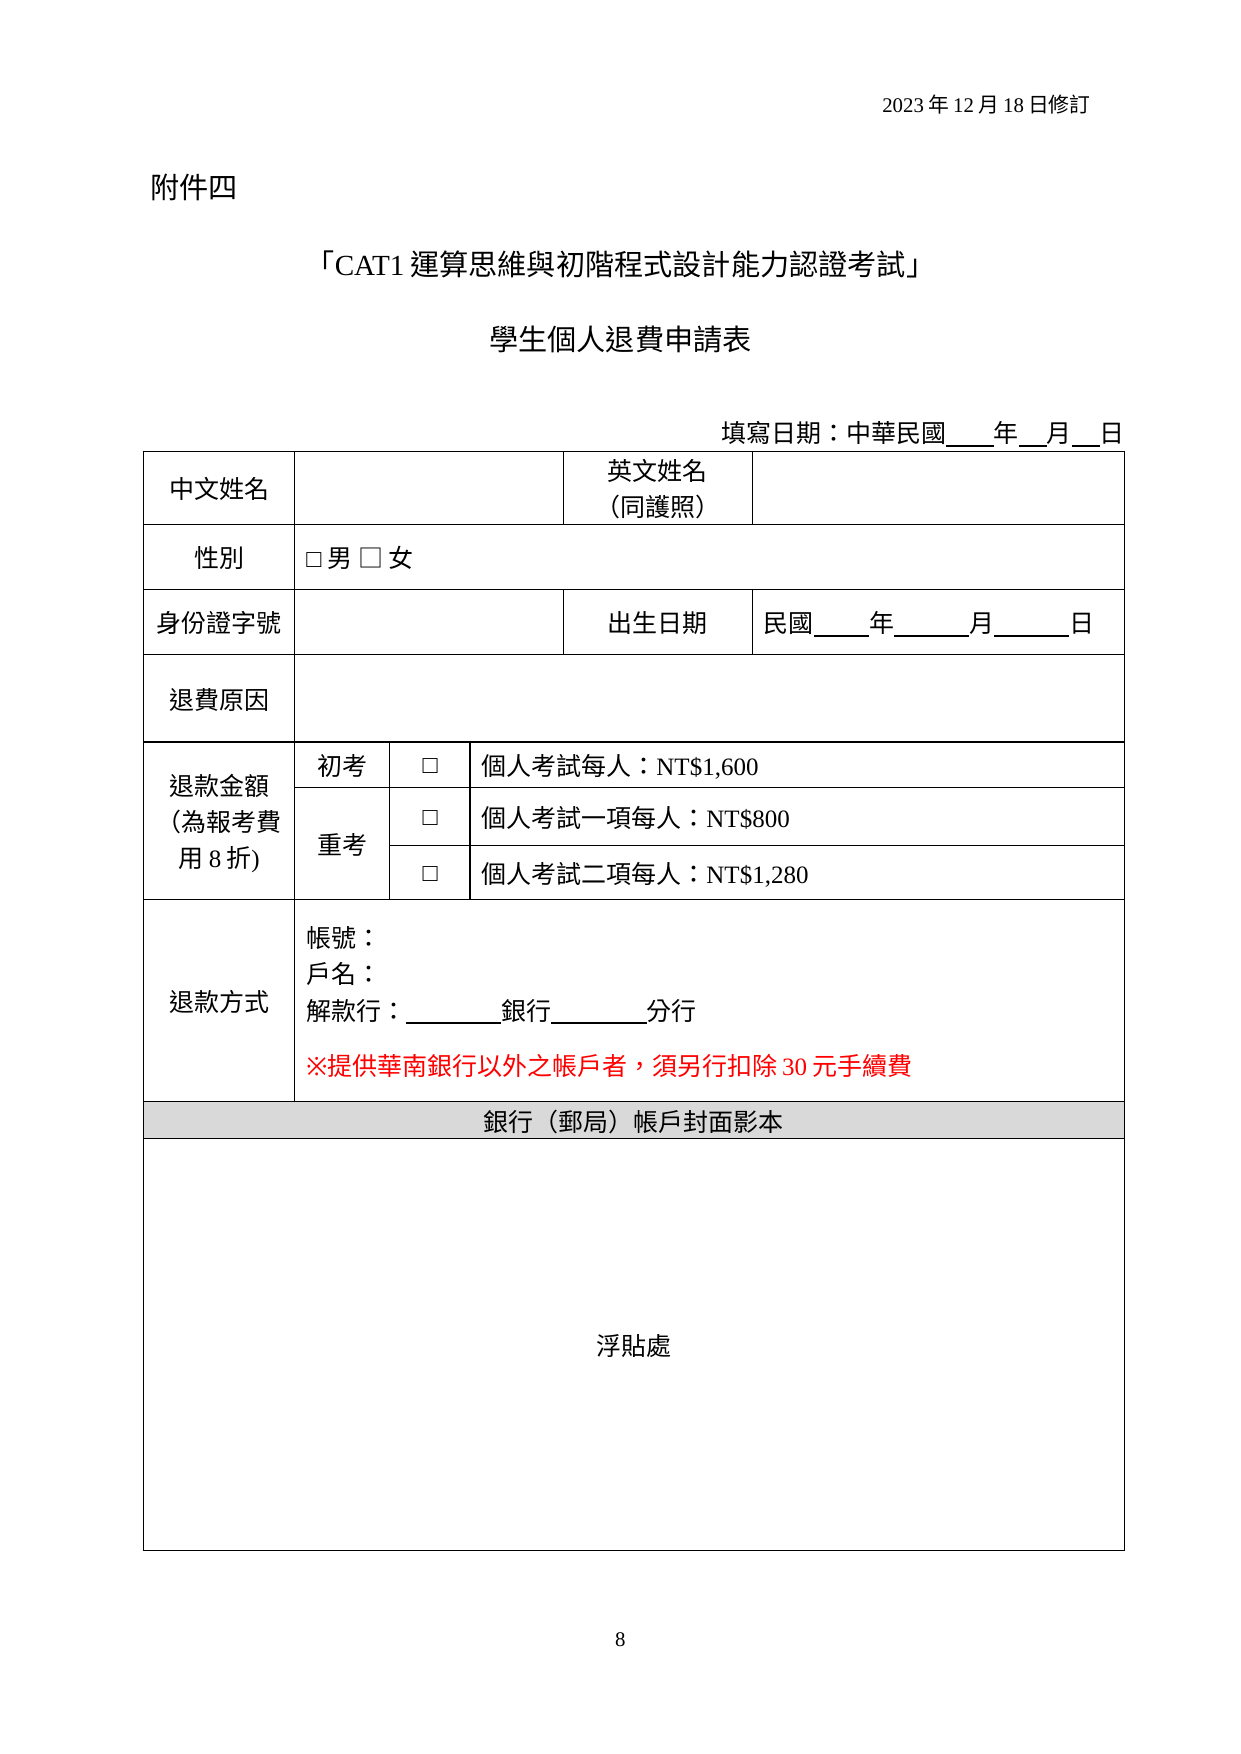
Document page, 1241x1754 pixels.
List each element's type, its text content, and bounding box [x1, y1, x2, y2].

table_cell 個人考試一項每人：NT$800 [471, 788, 1124, 845]
text 填寫日期：中華民國 年 月 日 [150, 413, 1124, 451]
text 學生個人退費申請表 [150, 301, 1090, 376]
table_cell □ [390, 846, 469, 899]
table_cell [295, 655, 1124, 741]
text 「CAT1運算思維與初階程式設計能力認證考試」 [150, 226, 1090, 301]
table_cell □ [390, 788, 469, 845]
table_cell 帳號： 戶名： 解款行： 銀行 分行 ※提供華南銀行以外之帳戶者，須另行扣除30元手續費 [295, 900, 1124, 1101]
text 附件四 [150, 164, 1090, 207]
table_cell [295, 590, 563, 654]
table_cell 退款金額 （為報考費用8折) [144, 743, 294, 899]
table_cell 浮貼處 [144, 1139, 1124, 1550]
table_cell 銀行（郵局）帳戶封面影本 [144, 1102, 1124, 1138]
table_cell 初考 [295, 743, 389, 787]
table_cell 退款方式 [144, 900, 294, 1101]
table_header 中文姓名 [144, 452, 294, 524]
table_header [753, 452, 1124, 524]
table_cell 退費原因 [144, 655, 294, 741]
table_cell 身份證字號 [144, 590, 294, 654]
table_header [295, 452, 563, 524]
table_cell 民國 年 月 日 [753, 590, 1124, 654]
table_cell □ [390, 743, 469, 787]
table_cell □ 男 □ 女 [295, 525, 1124, 589]
table_cell 出生日期 [564, 590, 752, 654]
table_cell 性別 [144, 525, 294, 589]
table_cell 個人考試每人：NT$1,600 [471, 743, 1124, 787]
table_header 英文姓名 （同護照） [564, 452, 752, 524]
table_cell 重考 [295, 788, 389, 899]
table_cell 個人考試二項每人：NT$1,280 [471, 846, 1124, 899]
